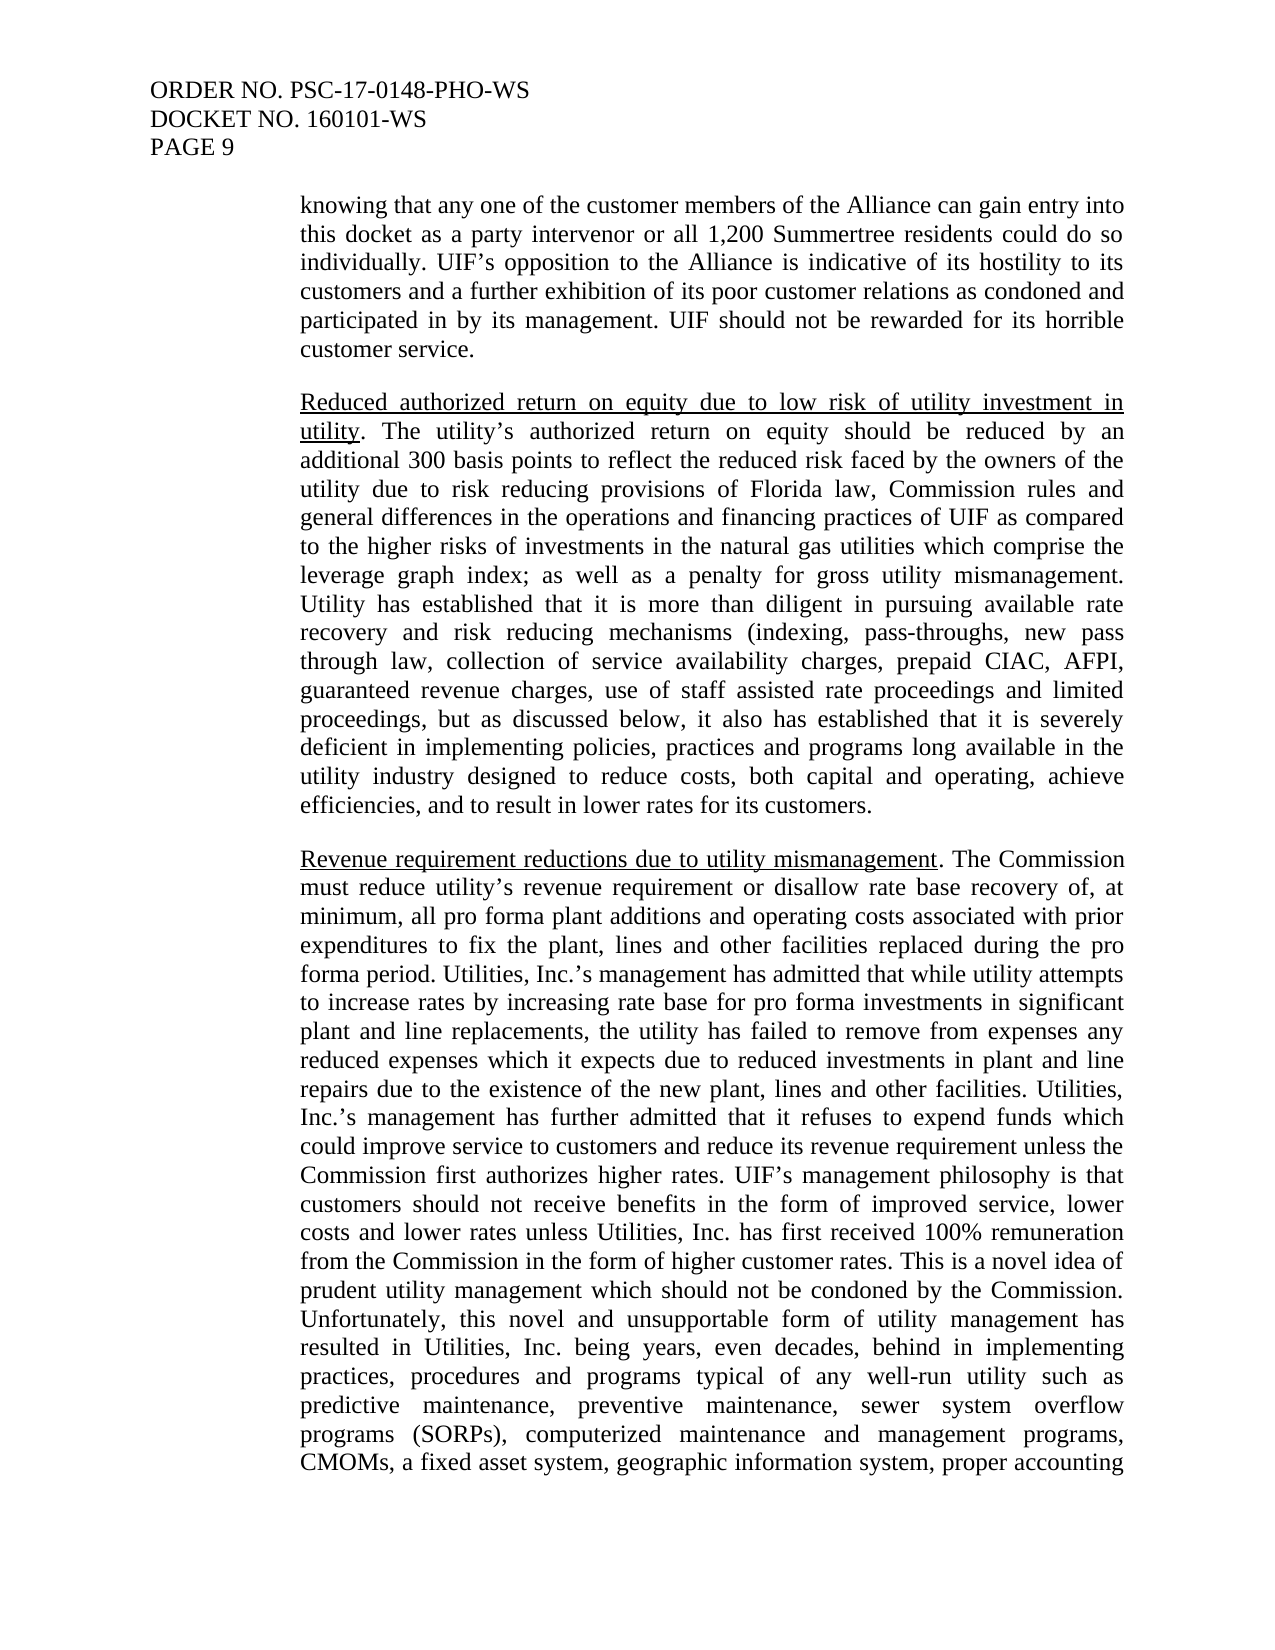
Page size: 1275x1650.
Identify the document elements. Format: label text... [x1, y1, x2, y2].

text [300, 844, 1125, 1476]
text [150, 190, 1125, 362]
text Reduced authorized return on equity due to low risk of utility investment in utility. The utility’s authorized return on equity should be reduced by an additional 300 basis points to reflect the reduced risk faced by the owners of the utility due to risk reducing provisions of Florida law, Commission rules and general differences in the operations and financing practices of UIF as compared to the higher risks of investments in the natural gas utilities which comprise the leverage graph index; as well as a penalty for gross utility mismanagement. Utility has established that it is more than diligent in pursuing available rate recovery and risk reducing mechanisms (indexing, pass-throughs, new pass through law, collection of service availability charges, prepaid CIAC, AFPI, guaranteed revenue charges, use of staff assisted rate proceedings and limited proceedings, but as discussed below, it also has established that it is severely deficient in implementing policies, practices and programs long available in the utility industry designed to reduce costs, both capital and operating, achieve efficiencies, and to result in lower rates for its customers. [300, 387, 1125, 819]
